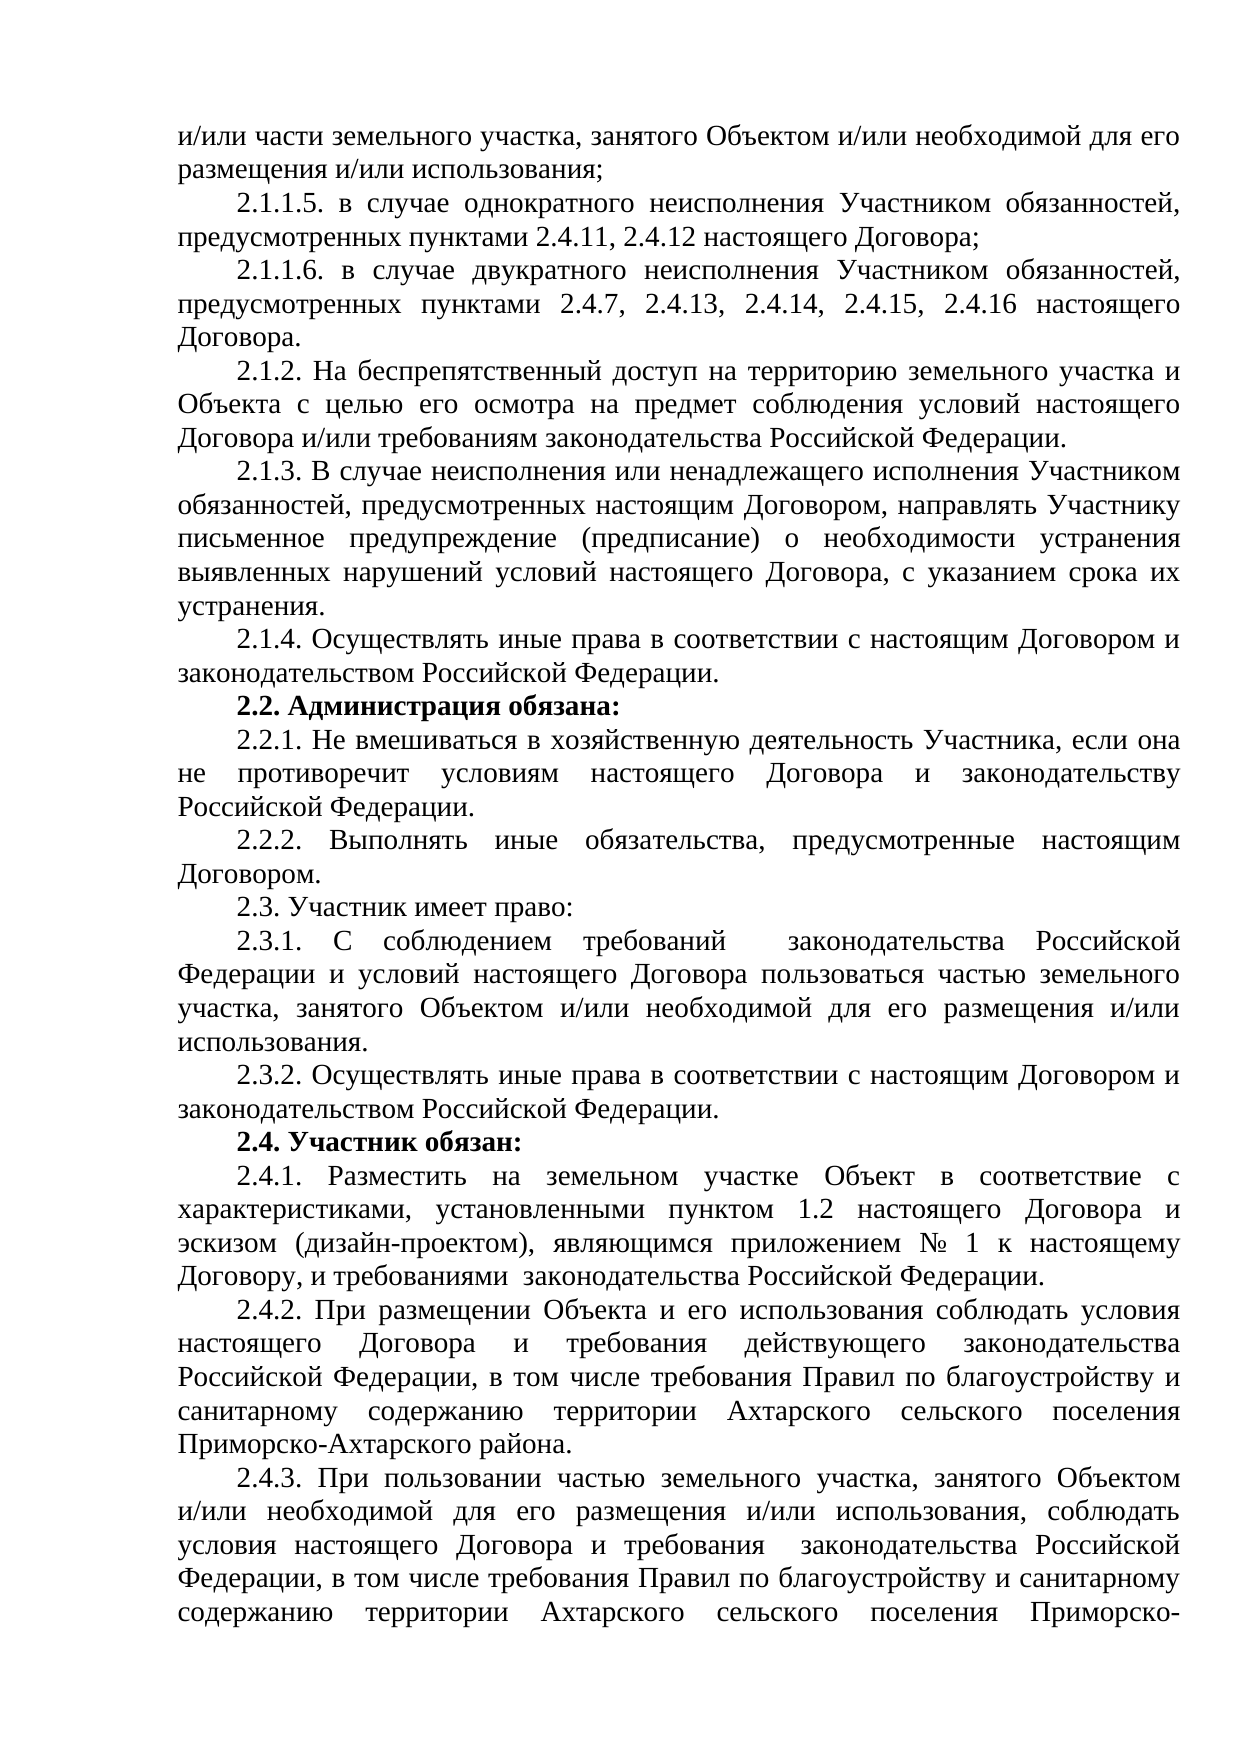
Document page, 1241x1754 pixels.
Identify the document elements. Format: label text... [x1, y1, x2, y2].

text 2.1.3. В случае неисполнения или ненадлежащего исполнения Участником обязанностей, предусмотренных настоящим Договором, направлять Участнику письменное предупреждение (предписание) о необходимости устранения выявленных нарушений условий настоящего Договора, с указанием срока их устранения. [177, 453, 1181, 621]
text 2.4. Участник обязан: [177, 1124, 1181, 1158]
text 2.2.1. Не вмешиваться в хозяйственную деятельность Участника, если она не противоречит условиям настоящего Договора и законодательству Российской Федерации. [177, 722, 1181, 822]
text 2.3. Участник имеет право: [177, 889, 1181, 923]
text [177, 1460, 1181, 1627]
text 2.4.2. При размещении Объекта и его использования соблюдать условия настоящего Договора и требования действующего законодательства Российской Федерации, в том числе требования Правил по благоустройству и санитарному содержанию территории Ахтарского сельского поселения Приморско-Ахтарского района. [177, 1292, 1181, 1460]
text 2.2. Администрация обязана: [177, 688, 1181, 722]
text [177, 118, 1181, 185]
text 2.3.2. Осуществлять иные права в соответствии с настоящим Договором и законодательством Российской Федерации. [177, 1057, 1181, 1124]
text 2.1.1.6. в случае двукратного неисполнения Участником обязанностей, предусмотренных пунктами 2.4.7, 2.4.13, 2.4.14, 2.4.15, 2.4.16 настоящего Договора. [177, 252, 1181, 353]
text 2.3.1. С соблюдением требований законодательства Российской Федерации и условий настоящего Договора пользоваться частью земельного участка, занятого Объектом и/или необходимой для его размещения и/или использования. [177, 923, 1181, 1057]
text 2.2.2. Выполнять иные обязательства, предусмотренные настоящим Договором. [177, 822, 1181, 889]
text 2.4.1. Разместить на земельном участке Объект в соответствие с характеристиками, установленными пунктом 1.2 настоящего Договора и эскизом (дизайн-проектом), являющимся приложением № 1 к настоящему Договору, и требованиями законодательства Российской Федерации. [177, 1158, 1181, 1292]
text 2.1.4. Осуществлять иные права в соответствии с настоящим Договором и законодательством Российской Федерации. [177, 621, 1181, 688]
text 2.1.2. На беспрепятственный доступ на территорию земельного участка и Объекта с целью его осмотра на предмет соблюдения условий настоящего Договора и/или требованиям законодательства Российской Федерации. [177, 353, 1181, 453]
text 2.1.1.5. в случае однократного неисполнения Участником обязанностей, предусмотренных пунктами 2.4.11, 2.4.12 настоящего Договора; [177, 185, 1181, 252]
